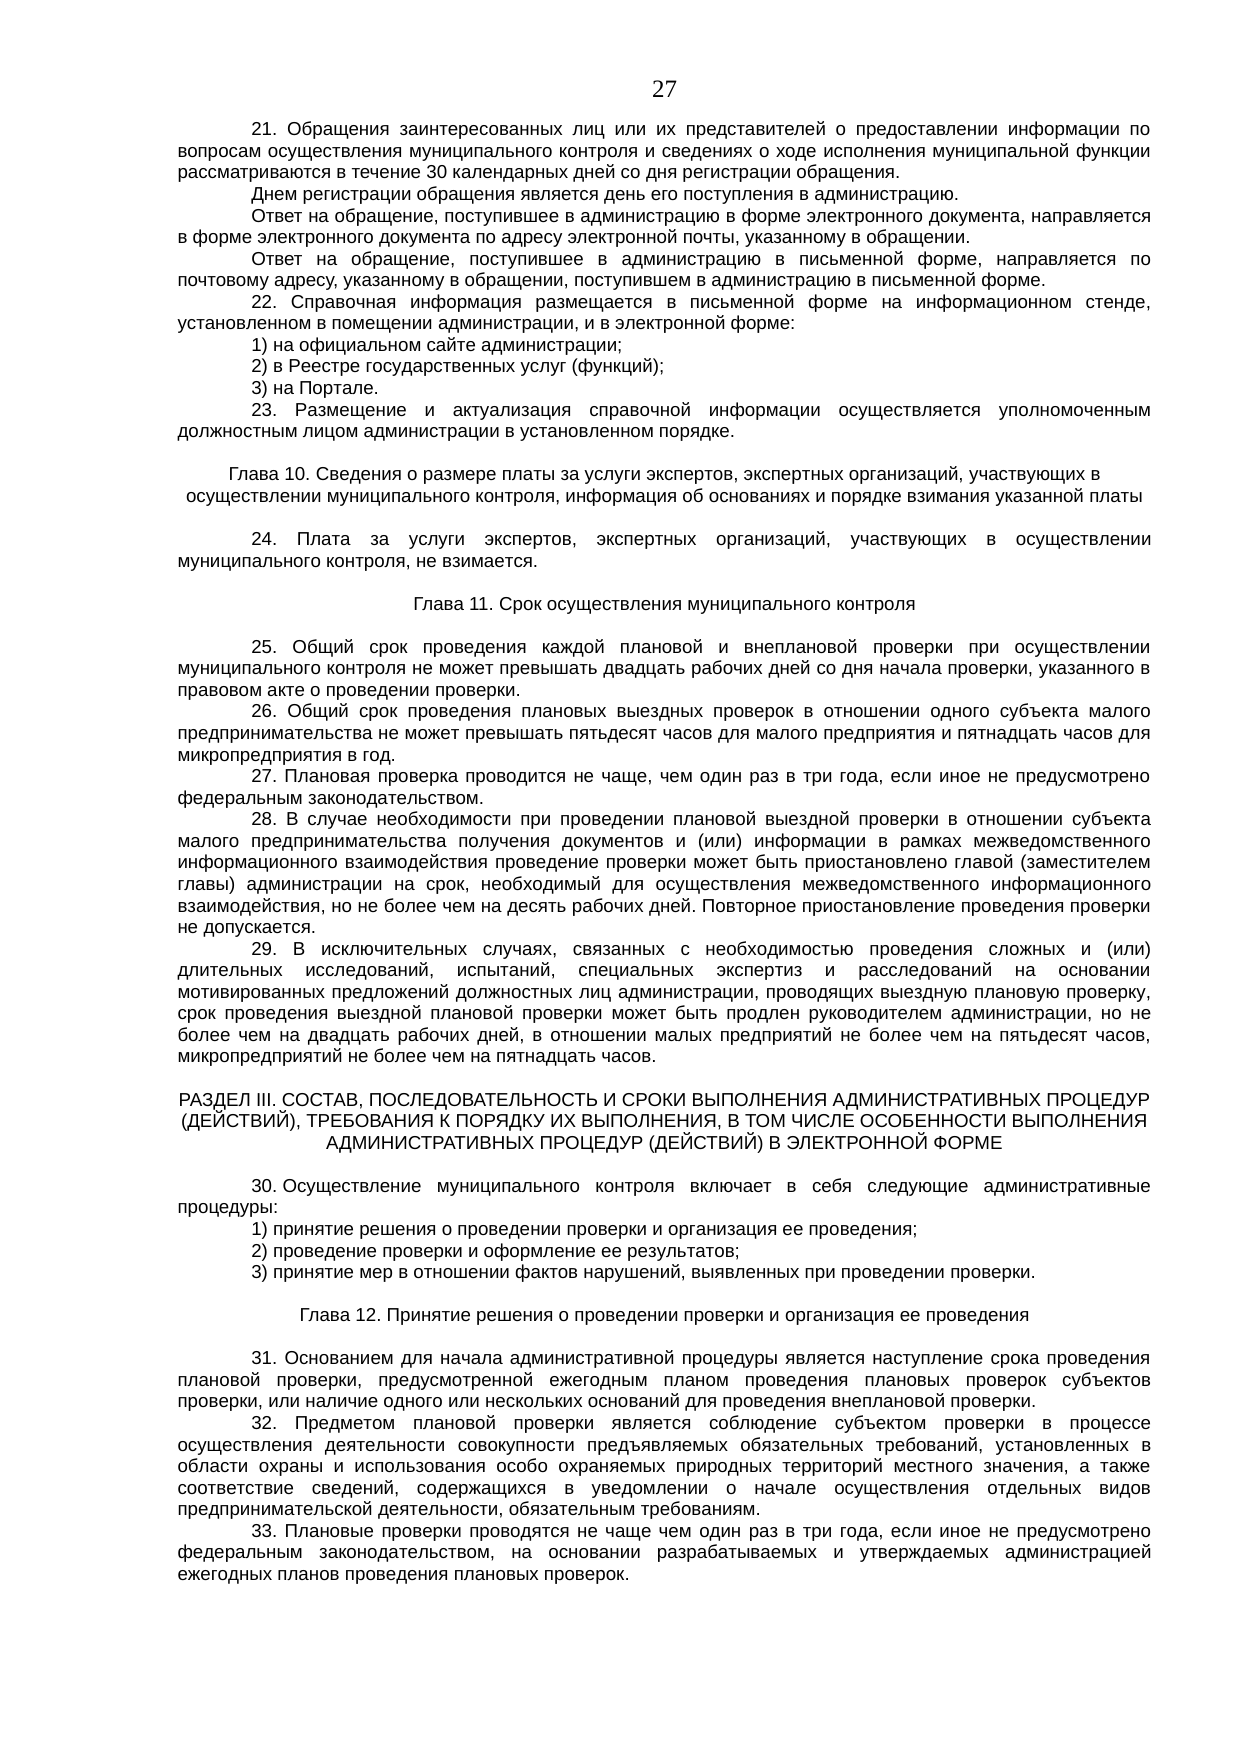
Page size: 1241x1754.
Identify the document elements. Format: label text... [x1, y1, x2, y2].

text Глава 12. Принятие решения о проведении проверки и организация ее проведения [177, 1304, 1152, 1326]
text 28. В случае необходимости при проведении плановой выездной проверки в отношении субъекта малого предпринимательства получения документов и (или) информации в рамках межведомственного информационного взаимодействия проведение проверки может быть приостановлено главой (заместителем главы) администрации на срок, необходимый для осуществления межведомственного информационного взаимодействия, но не более чем на десять рабочих дней. Повторное приостановление проведения проверки не допускается. [177, 808, 1152, 937]
text 26. Общий срок проведения плановых выездных проверок в отношении одного субъекта малого предпринимательства не может превышать пятьдесят часов для малого предприятия и пятнадцать часов для микропредприятия в год. [177, 700, 1152, 765]
text 30. Осуществление муниципального контроля включает в себя следующие административные процедуры: [177, 1175, 1152, 1218]
text Глава 11. Срок осуществления муниципального контроля [177, 592, 1152, 614]
text 32. Предметом плановой проверки является соблюдение субъектом проверки в процессе осуществления деятельности совокупности предъявляемых обязательных требований, установленных в области охраны и использования особо охраняемых природных территорий местного значения, а также соответствие сведений, содержащихся в уведомлении о начале осуществления отдельных видов предпринимательской деятельности, обязательным требованиям. [177, 1412, 1152, 1520]
text Днем регистрации обращения является день его поступления в администрацию. [177, 183, 1152, 204]
text 21. Обращения заинтересованных лиц или их представителей о предоставлении информации по вопросам осуществления муниципального контроля и сведениях о ходе исполнения муниципальной функции рассматриваются в течение 30 календарных дней со дня регистрации обращения. [177, 118, 1152, 183]
text 31. Основанием для начала административной процедуры является наступление срока проведения плановой проверки, предусмотренной ежегодным планом проведения плановых проверок субъектов проверки, или наличие одного или нескольких оснований для проведения внеплановой проверки. [177, 1347, 1152, 1412]
text 25. Общий срок проведения каждой плановой и внеплановой проверки при осуществлении муниципального контроля не может превышать двадцать рабочих дней со дня начала проверки, указанного в правовом акте о проведении проверки. [177, 636, 1152, 700]
text 3) принятие мер в отношении фактов нарушений, выявленных при проведении проверки. [177, 1261, 1152, 1282]
text 33. Плановые проверки проводятся не чаще чем один раз в три года, если иное не предусмотрено федеральным законодательством, на основании разрабатываемых и утверждаемых администрацией ежегодных планов проведения плановых проверок. [177, 1520, 1152, 1584]
text Ответ на обращение, поступившее в администрацию в форме электронного документа, направляется в форме электронного документа по адресу электронной почты, указанному в обращении. [177, 204, 1152, 247]
text 22. Справочная информация размещается в письменной форме на информационном стенде, установленном в помещении администрации, и в электронной форме: [177, 291, 1152, 334]
text 2) в Реестре государственных услуг (функций); [177, 355, 1152, 377]
text 3) на Портале. [177, 377, 1152, 398]
text 1) принятие решения о проведении проверки и организация ее проведения; [177, 1218, 1152, 1239]
text Глава 10. Сведения о размере платы за услуги экспертов, экспертных организаций, участвующих в осуществлении муниципального контроля, информация об основаниях и порядке взимания указанной платы [177, 463, 1152, 506]
text Ответ на обращение, поступившее в администрацию в письменной форме, направляется по почтовому адресу, указанному в обращении, поступившем в администрацию в письменной форме. [177, 247, 1152, 291]
text РАЗДЕЛ III. СОСТАВ, ПОСЛЕДОВАТЕЛЬНОСТЬ И СРОКИ ВЫПОЛНЕНИЯ АДМИНИСТРАТИВНЫХ ПРОЦЕДУР (ДЕЙСТВИЙ), ТРЕБОВАНИЯ К ПОРЯДКУ ИХ ВЫПОЛНЕНИЯ, В ТОМ ЧИСЛЕ ОСОБЕННОСТИ ВЫПОЛНЕНИЯ АДМИНИСТРАТИВНЫХ ПРОЦЕДУР (ДЕЙСТВИЙ) В ЭЛЕКТРОННОЙ ФОРМЕ [177, 1088, 1152, 1153]
text 29. В исключительных случаях, связанных с необходимостью проведения сложных и (или) длительных исследований, испытаний, специальных экспертиз и расследований на основании мотивированных предложений должностных лиц администрации, проводящих выездную плановую проверку, срок проведения выездной плановой проверки может быть продлен руководителем администрации, но не более чем на двадцать рабочих дней, в отношении малых предприятий не более чем на пятьдесят часов, микропредприятий не более чем на пятнадцать часов. [177, 937, 1152, 1067]
text 27. Плановая проверка проводится не чаще, чем один раз в три года, если иное не предусмотрено федеральным законодательством. [177, 765, 1152, 808]
text 1) на официальном сайте администрации; [177, 334, 1152, 355]
text 24. Плата за услуги экспертов, экспертных организаций, участвующих в осуществлении муниципального контроля, не взимается. [177, 528, 1152, 571]
text 23. Размещение и актуализация справочной информации осуществляется уполномоченным должностным лицом администрации в установленном порядке. [177, 398, 1152, 442]
text 2) проведение проверки и оформление ее результатов; [177, 1239, 1152, 1261]
